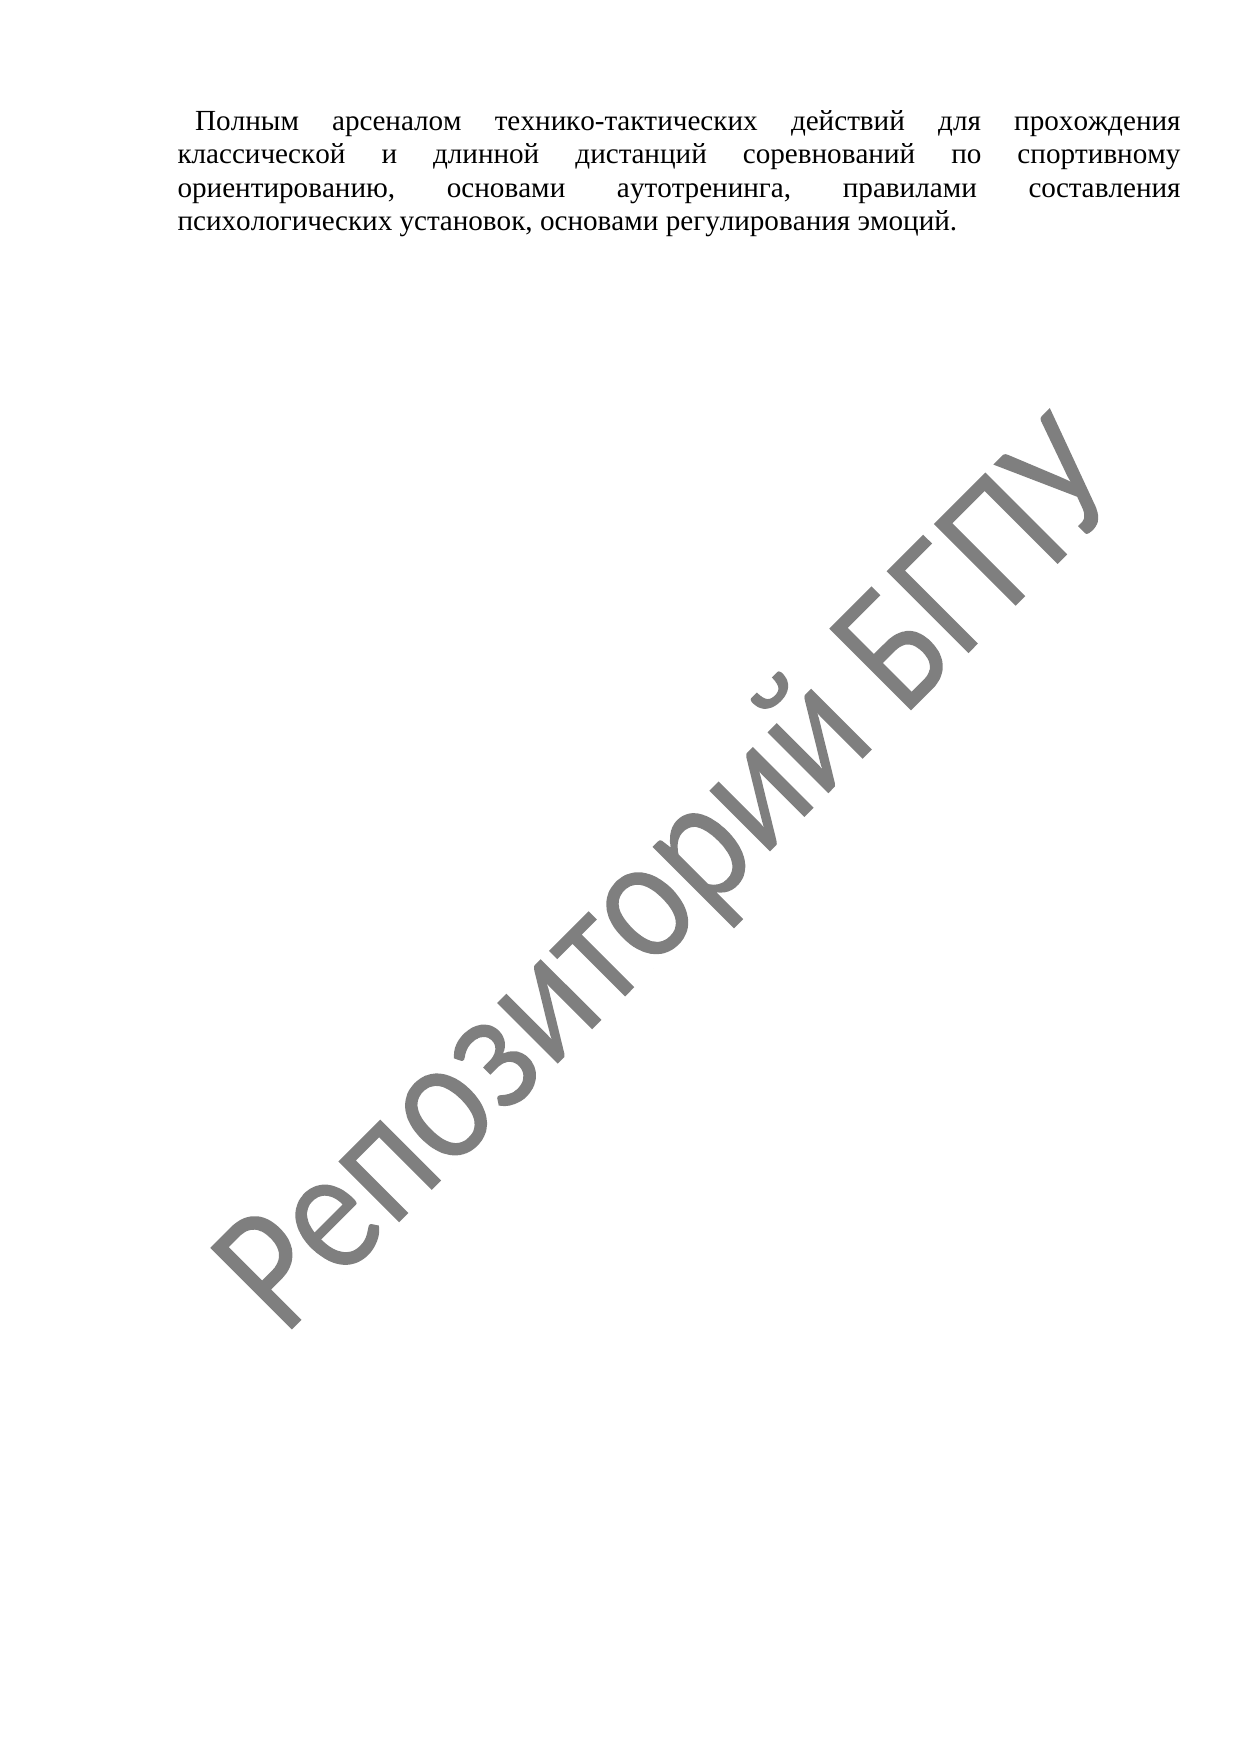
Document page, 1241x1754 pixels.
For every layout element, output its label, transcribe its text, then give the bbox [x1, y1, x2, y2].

text Полным арсеналом технико-тактических действий для прохождения классической и длинной дистанций соревнований по спортивному ориентированию, основами аутотренинга, правилами составления психологических установок, основами регулирования эмоций. [177, 103, 1181, 237]
